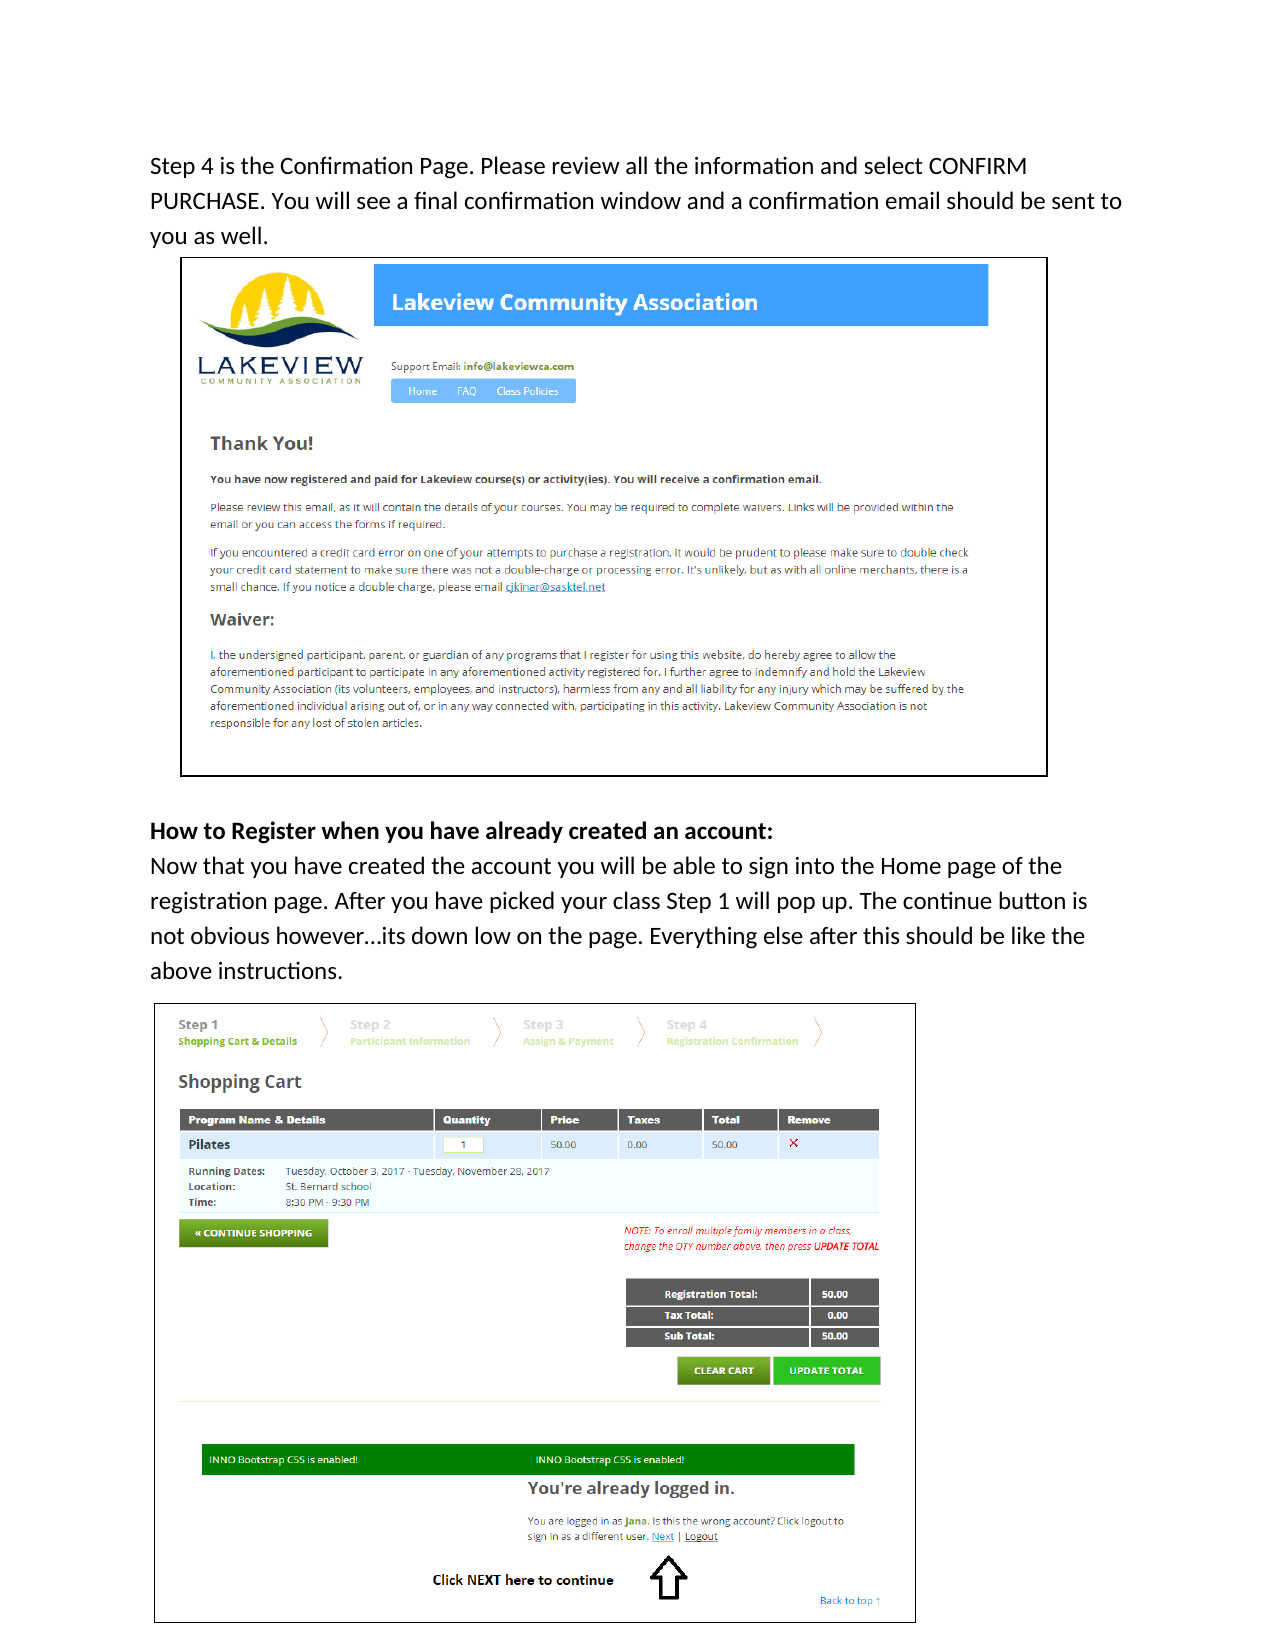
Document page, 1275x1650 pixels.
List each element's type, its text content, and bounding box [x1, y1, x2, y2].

text Now that you have created the account you will be able to sign into the Home page of the registration page. After you have picked your class Step 1 will pop up. The continue button is not obvious however…its down low on the page. Everything else after this should be like the above instructions. [150, 850, 1125, 986]
text How to Register when you have already created an account: [150, 815, 1125, 846]
picture [169, 1011, 889, 1616]
picture [196, 264, 989, 746]
text Step 4 is the Confirmation Page. Please review all the information and select CONFIRM PURCHASE. You will see a final confirmation window and a confirmation email should be sent to you as well. [150, 150, 1125, 251]
